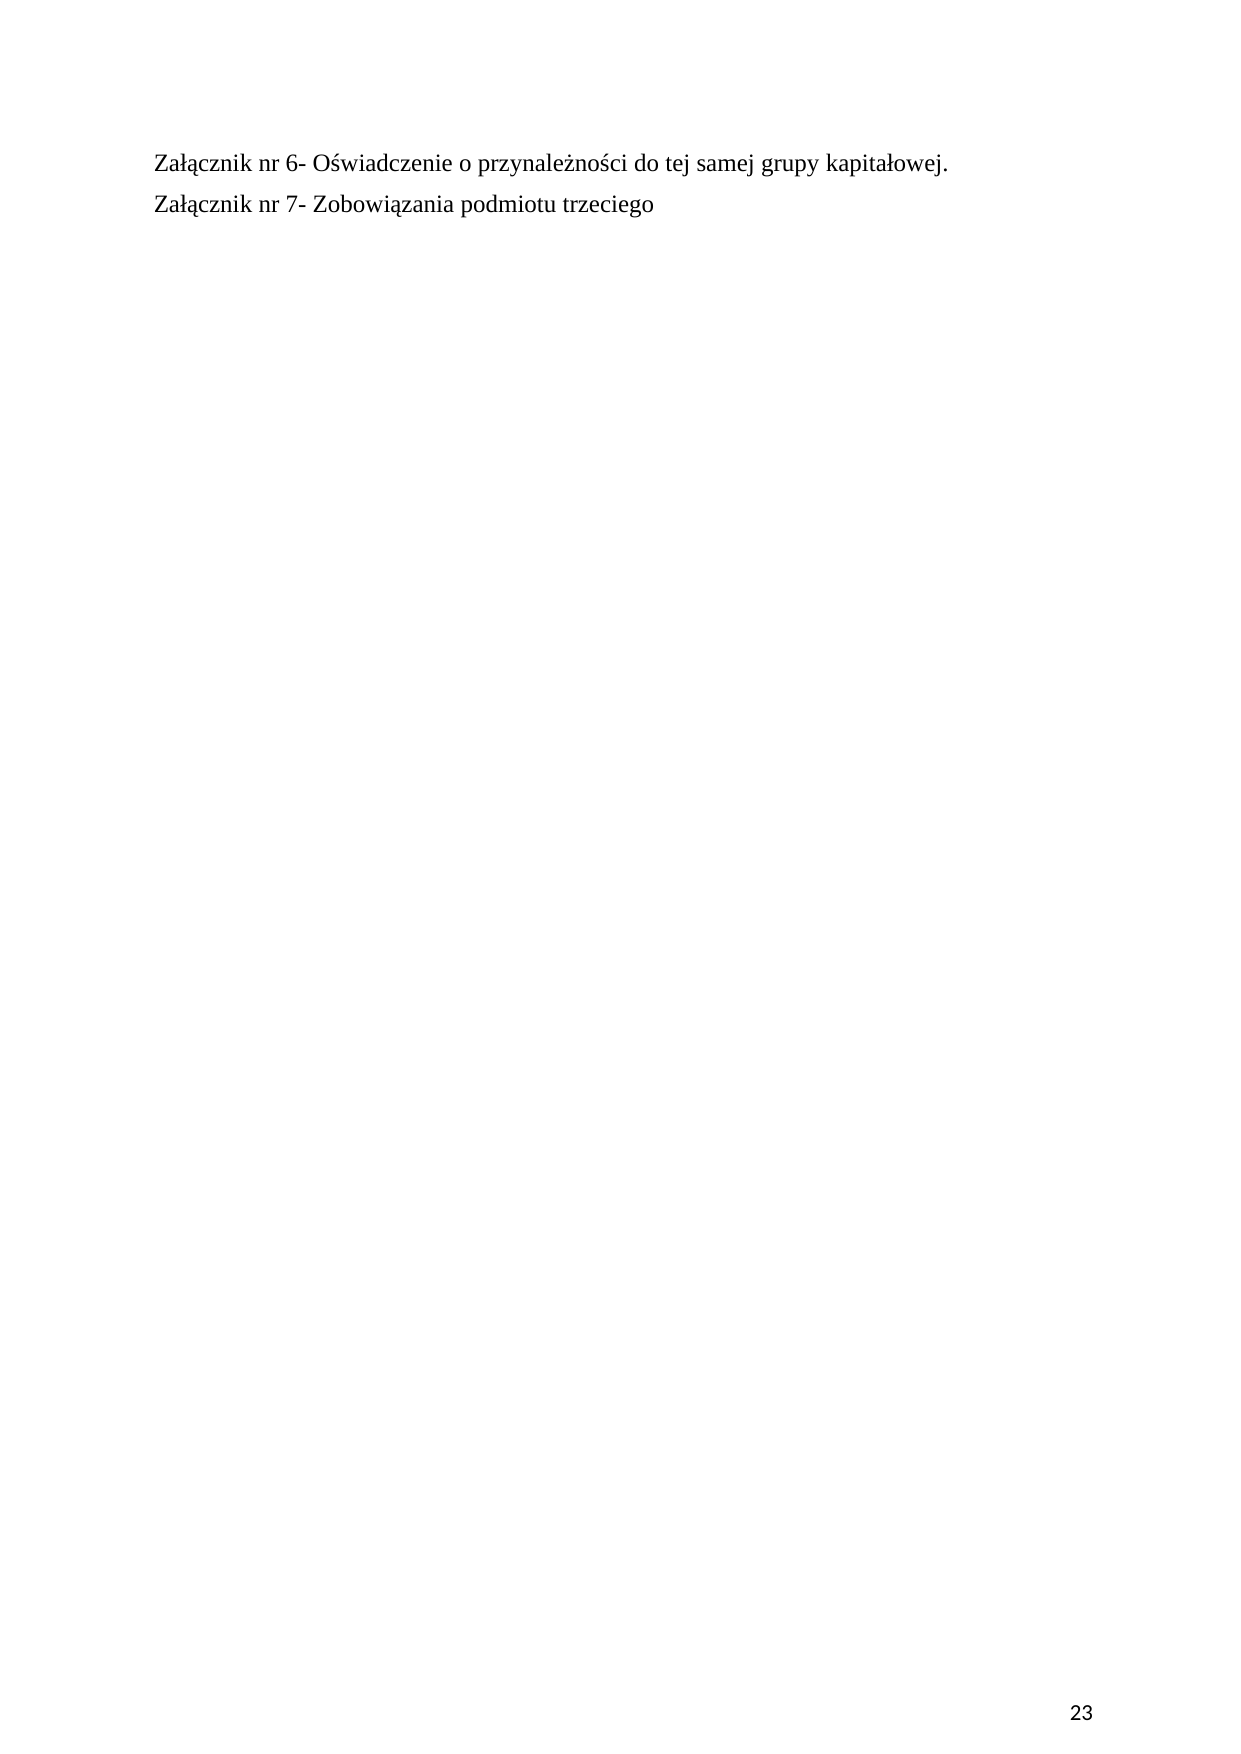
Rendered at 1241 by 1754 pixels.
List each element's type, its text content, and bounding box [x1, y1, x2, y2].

text Załącznik nr 7- Zobowiązania podmiotu trzeciego [153, 189, 1072, 218]
text Załącznik nr 6- Oświadczenie o przynależności do tej samej grupy kapitałowej. [153, 148, 1072, 176]
